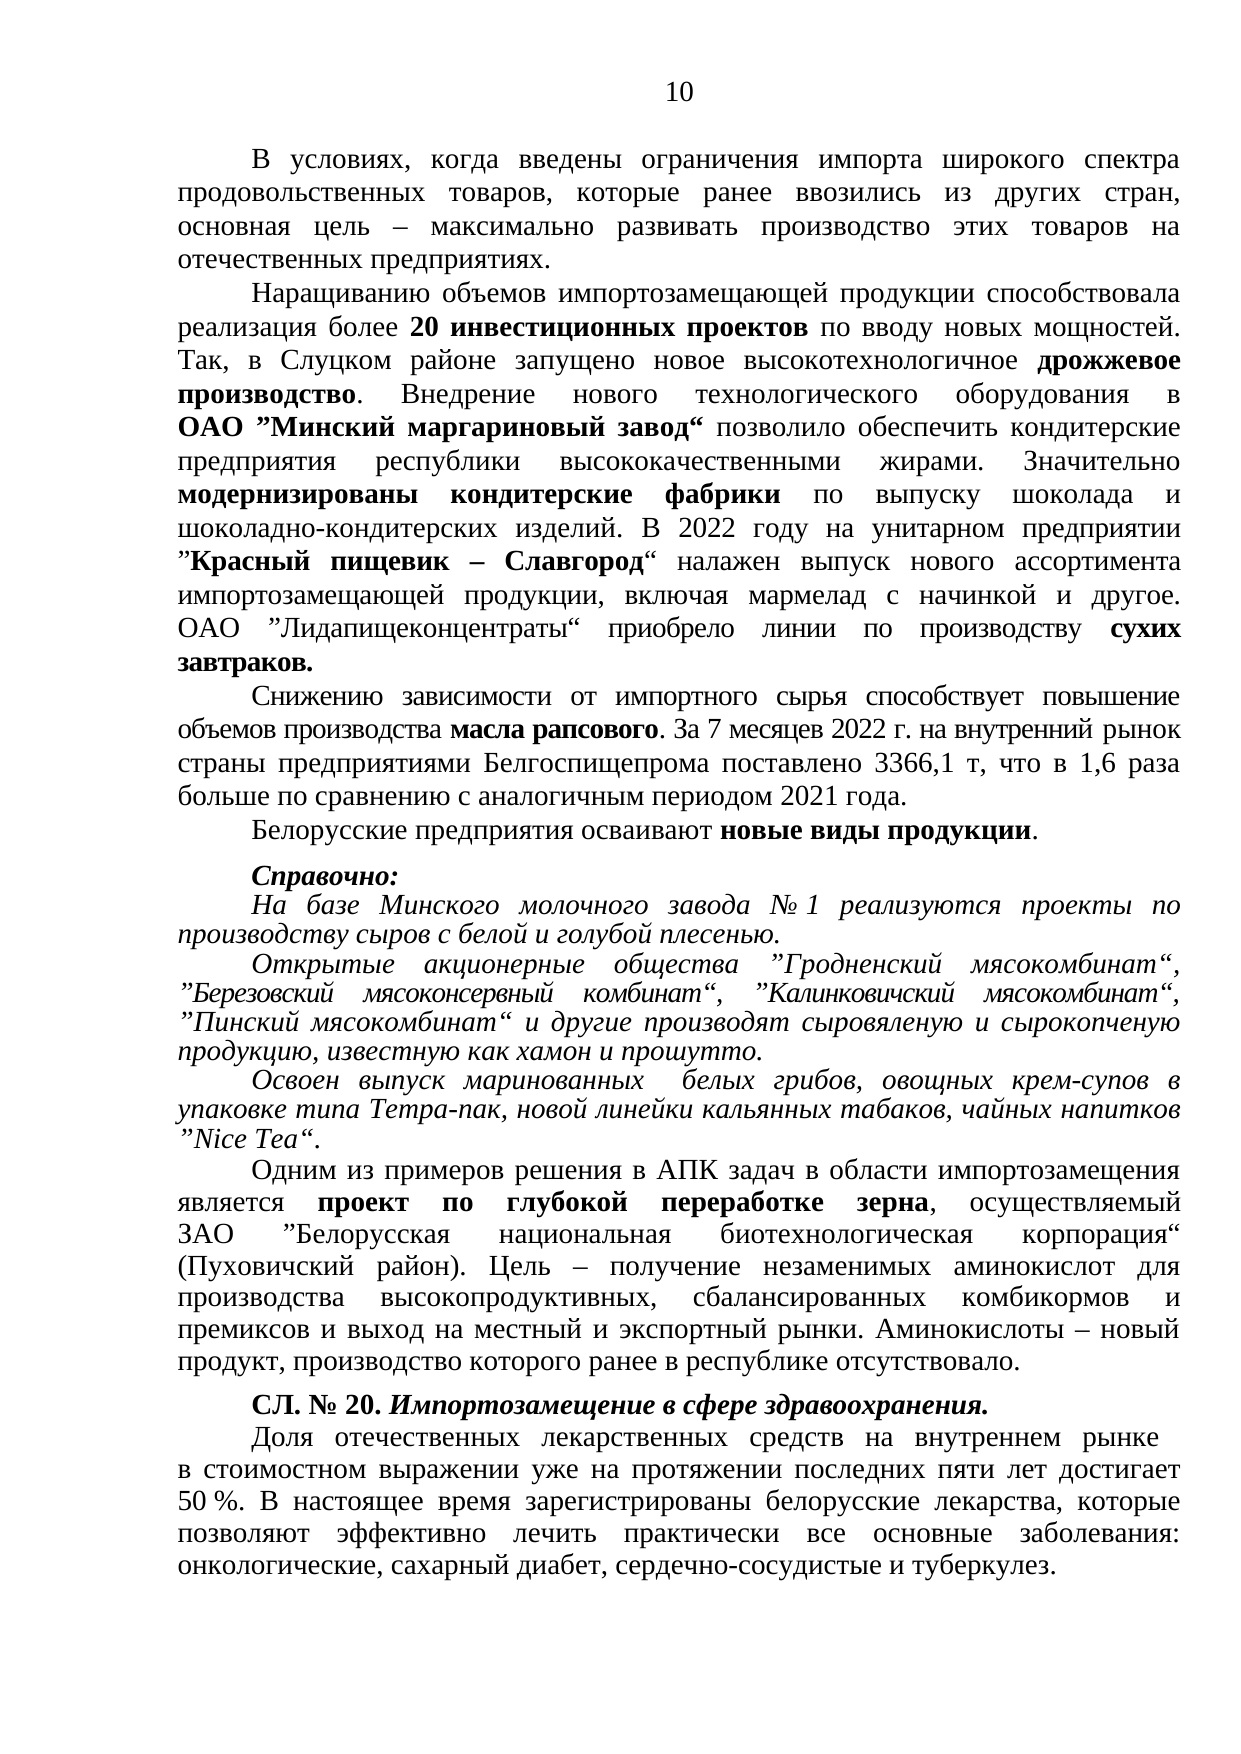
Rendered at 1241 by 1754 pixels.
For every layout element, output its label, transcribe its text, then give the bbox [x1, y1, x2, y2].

text Доля отечественных лекарственных средств на внутреннем рынке в стоимостном выражении уже на протяжении последних пяти лет достигает 50 %. В настоящее время зарегистрированы белорусские лекарства, которые позволяют эффективно лечить практически все основные заболевания: онкологические, сахарный диабет, сердечно-сосудистые и туберкулез. [177, 1421, 1181, 1580]
text Освоен выпуск маринованных белых грибов, овощных крем-супов в упаковке типа Тетра-пак, новой линейки кальянных табаков, чайных напитков ”Nice Tea“. [177, 1066, 1181, 1154]
text Справочно: [177, 858, 1181, 891]
text Снижению зависимости от импортного сырья способствует повышение объемов производства масла рапсового. За 7 месяцев 2022 г. на внутренний рынок страны предприятиями Белгоспищепрома поставлено 3366,1 т, что в 1,6 раза больше по сравнению с аналогичным периодом 2021 года. [177, 678, 1181, 812]
text В условиях, когда введены ограничения импорта широкого спектра продовольственных товаров, которые ранее ввозились из других стран, основная цель – максимально развивать производство этих товаров на отечественных предприятиях. [177, 141, 1181, 275]
text Открытые акционерные общества ”Гродненский мясокомбинат“, ”Березовский мясоконсервный комбинат“, ”Калинковичский мясокомбинат“, ”Пинский мясокомбинат“ и другие производят сыровяленую и сырокопченую продукцию, известную как хамон и прошутто. [177, 950, 1181, 1066]
text Белорусские предприятия осваивают новые виды продукции. [177, 812, 1181, 845]
text Одним из примеров решения в АПК задач в области импортозамещения является проект по глубокой переработке зерна, осуществляемый ЗАО ”Белорусская национальная биотехнологическая корпорация“ (Пуховичский район). Цель – получение незаменимых аминокислот для производства высокопродуктивных, сбалансированных комбикормов и премиксов и выход на местный и экспортный рынки. Аминокислоты – новый продукт, производство которого ранее в республике отсутствовало. [177, 1154, 1181, 1377]
text Наращиванию объемов импортозамещающей продукции способствовала реализация более 20 инвестиционных проектов по вводу новых мощностей. Так, в Слуцком районе запущено новое высокотехнологичное дрожжевое производство. Внедрение нового технологического оборудования в ОАО ”Минский маргариновый завод“ позволило обеспечить кондитерские предприятия республики высококачественными жирами. Значительно модернизированы кондитерские фабрики по выпуску шоколада и шоколадно-кондитерских изделий. В 2022 году на унитарном предприятии ”Красный пищевик – Славгород“ налажен выпуск нового ассортимента импортозамещающей продукции, включая мармелад с начинкой и другое. ОАО ”Лидапищеконцентраты“ приобрело линии по производству сухих завтраков. [177, 275, 1181, 678]
text СЛ. № 20. Импортозамещение в сфере здравоохранения. [177, 1389, 1181, 1421]
text На базе Минского молочного завода № 1 реализуются проекты по производству сыров с белой и голубой плесенью. [177, 891, 1181, 950]
